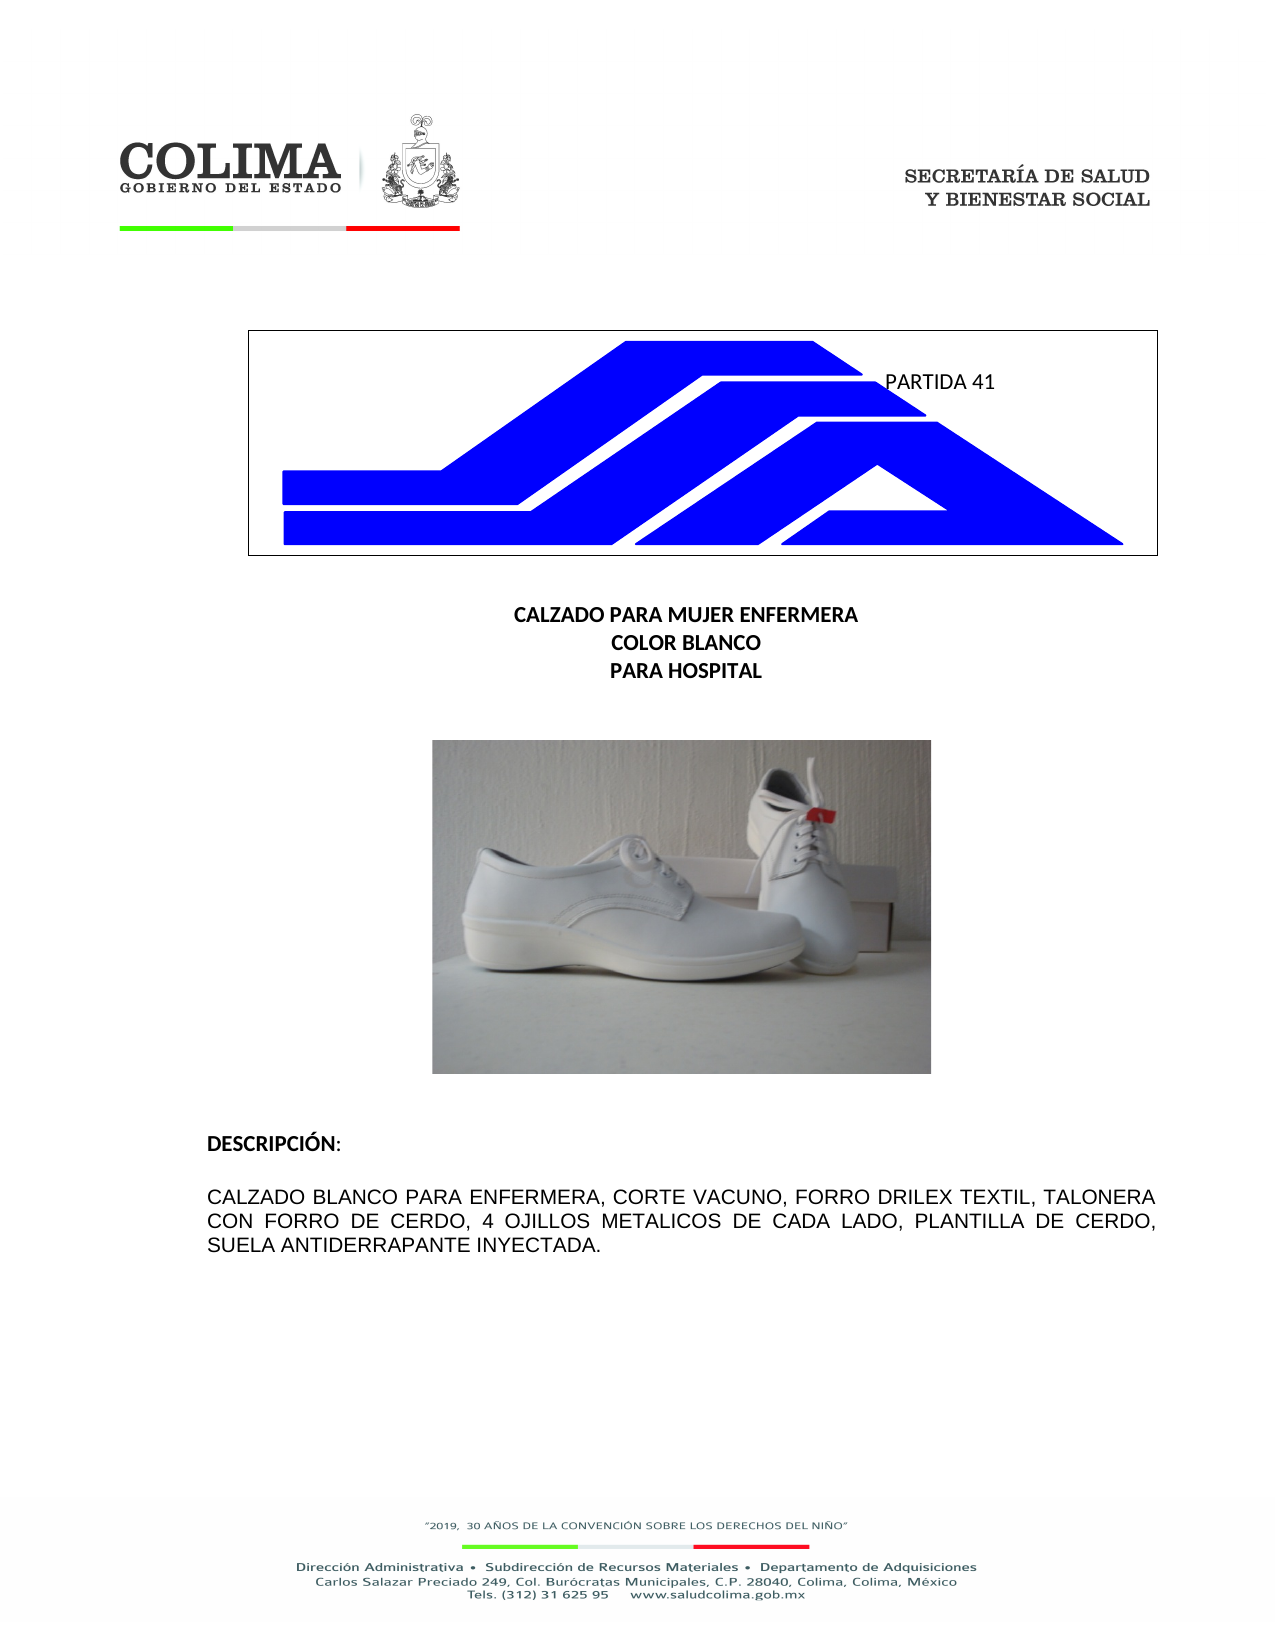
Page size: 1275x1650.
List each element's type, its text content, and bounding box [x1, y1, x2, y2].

text DESCRIPCIÓN: [207, 1129, 1165, 1157]
text COLOR BLANCO [207, 628, 1165, 657]
picture [0, 1497, 1275, 1622]
picture [3, 29, 1267, 255]
picture [432, 740, 932, 1074]
text CALZADO BLANCO PARA ENFERMERA, CORTE VACUNO, FORRO DRILEX TEXTIL, TALONERA CON FORRO DE CERDO, 4 OJILLOS METALICOS DE CADA LADO, PLANTILLA DE CERDO, SUELA ANTIDERRAPANTE INYECTADA. [207, 1185, 1157, 1257]
text CALZADO PARA MUJER ENFERMERA [207, 601, 1165, 628]
text PARA HOSPITAL [207, 657, 1165, 684]
